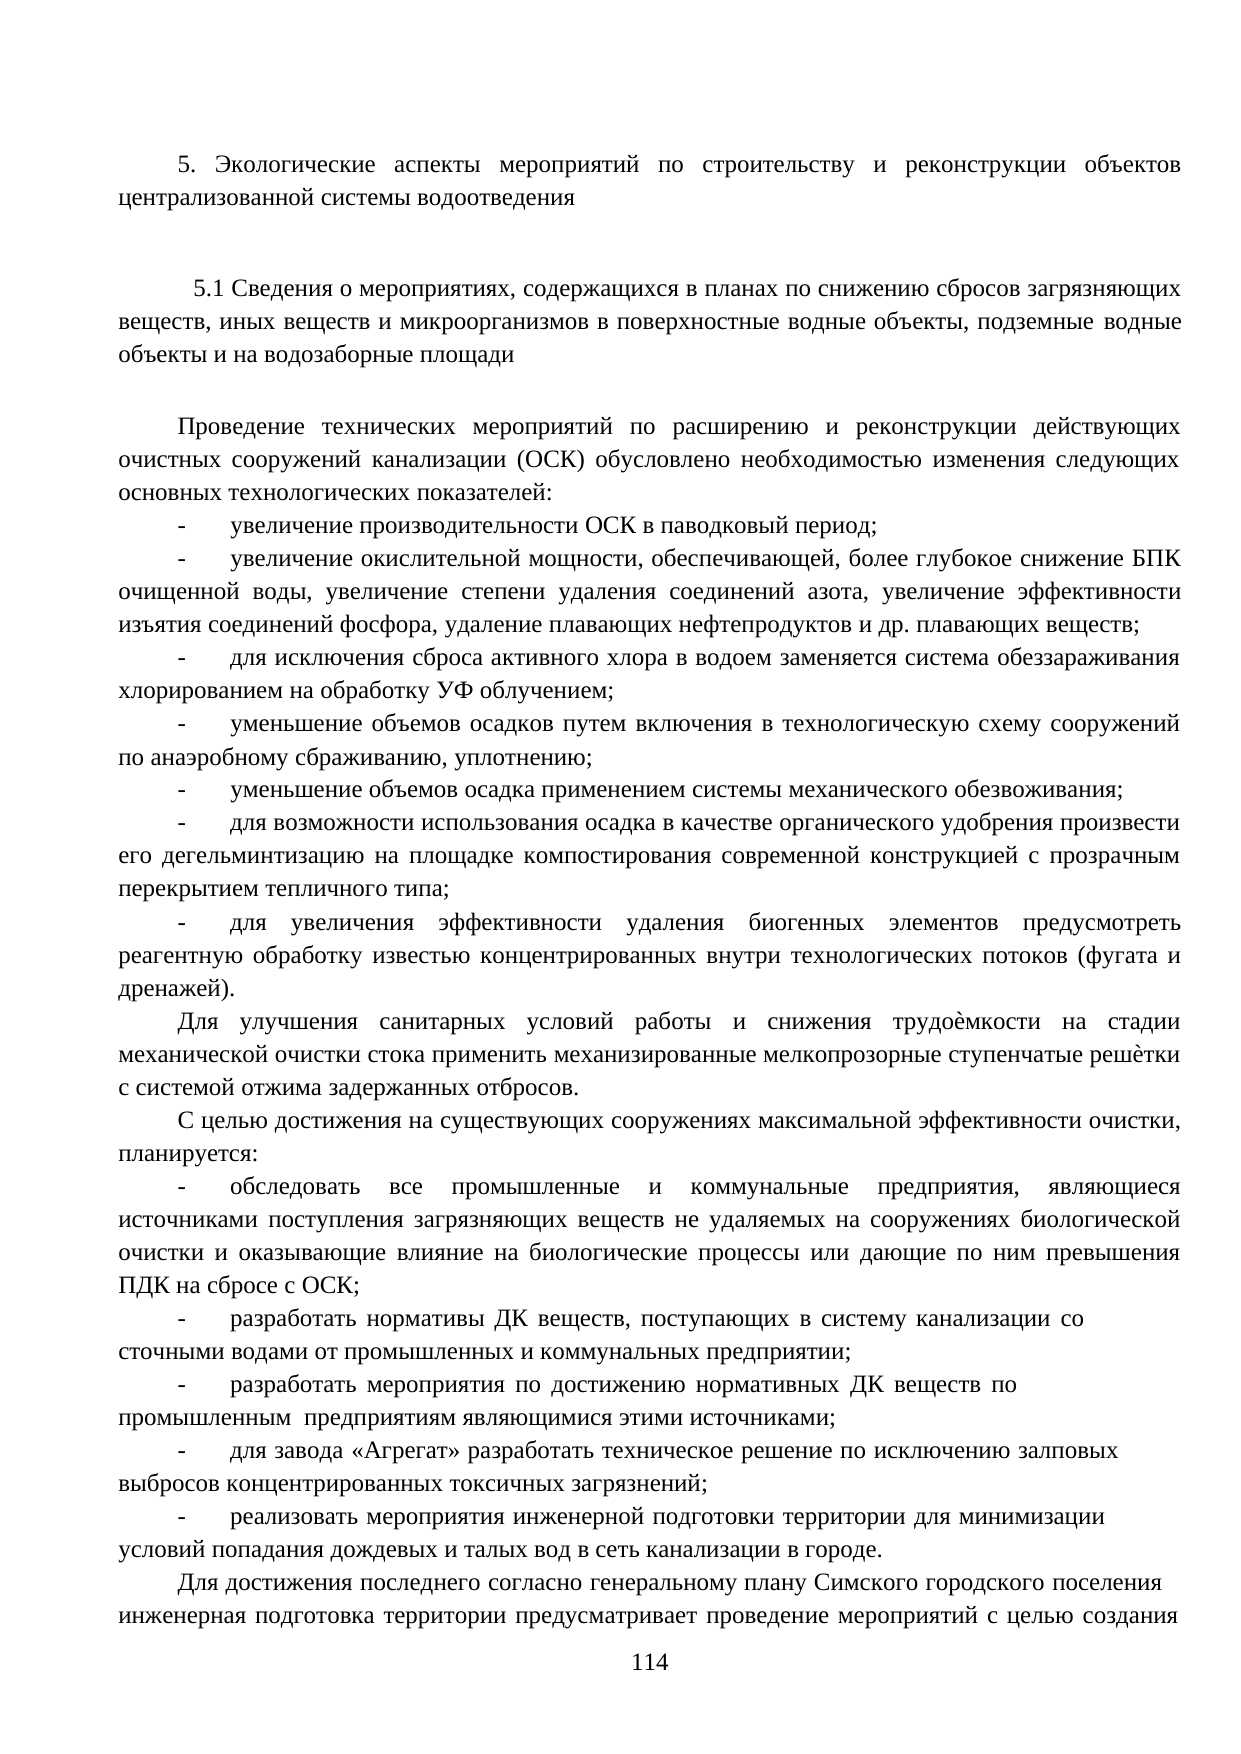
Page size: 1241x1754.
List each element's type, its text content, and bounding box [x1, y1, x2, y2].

list 5.1 Сведения о мероприятиях, содержащихся в планах по снижению сбросов загрязняющих веществ, иных веществ и микроорганизмов в поверхностные водные объекты, подземные водные объекты и на водозаборные площади [118, 273, 1182, 367]
list увеличение производительности ОСК в паводковый период; [118, 510, 1205, 539]
list для завода «Агрегат» разработать техническое решение по исключению залповых выбросов концентрированных токсичных загрязнений; [118, 1435, 1182, 1497]
list уменьшение объемов осадка применением системы механического обезвоживания; [118, 774, 1205, 803]
list обследовать все промышленные и коммунальные предприятия, являющиеся источниками поступления загрязняющих веществ не удаляемых на сооружениях биологической очистки и оказывающие влияние на биологические процессы или дающие по ним превышения ПДК на сбросе с ОСК; [118, 1171, 1181, 1299]
list разработать мероприятия по достижению нормативных ДК веществ по промышленным предприятиям являющимися этими источниками; [118, 1369, 1181, 1431]
text С целью достижения на существующих сооружениях максимальной эффективности очистки, планируется: [118, 1105, 1182, 1167]
text Для улучшения санитарных условий работы и снижения трудоѐмкости на стадии механической очистки стока применить механизированные мелкопрозорные ступенчатые решѐтки с системой отжима задержанных отбросов. [118, 1006, 1181, 1101]
list увеличение окислительной мощности, обеспечивающей, более глубокое снижение БПК очищенной воды, увеличение степени удаления соединений азота, увеличение эффективности изъятия соединений фосфора, удаление плавающих нефтепродуктов и др. плавающих веществ; [118, 543, 1182, 638]
list 5. Экологические аспекты мероприятий по строительству и реконструкции объектов централизованной системы водоотведения [118, 149, 1182, 211]
list реализовать мероприятия инженерной подготовки территории для минимизации условий попадания дождевых и талых вод в сеть канализации в городе. [118, 1501, 1181, 1563]
text Проведение технических мероприятий по расширению и реконструкции действующих очистных сооружений канализации (ОСК) обусловлено необходимостью изменения следующих основных технологических показателей: [118, 411, 1181, 506]
text Для достижения последнего согласно генеральному плану Симского городского поселения инженерная подготовка территории предусматривает проведение мероприятий с целью создания [118, 1567, 1205, 1629]
list уменьшение объемов осадков путем включения в технологическую схему сооружений по анаэробному сбраживанию, уплотнению; [118, 708, 1181, 770]
list разработать нормативы ДК веществ, поступающих в систему канализации со сточными водами от промышленных и коммунальных предприятии; [118, 1303, 1181, 1365]
list для исключения сброса активного хлора в водоем заменяется система обеззараживания хлорированием на обработку УФ облучением; [118, 642, 1181, 704]
list для возможности использования осадка в качестве органического удобрения произвести его дегельминтизацию на площадке компостирования современной конструкцией с прозрачным перекрытием тепличного типа; [118, 807, 1181, 902]
list для увеличения эффективности удаления биогенных элементов предусмотреть реагентную обработку известью концентрированных внутри технологических потоков (фугата и дренажей). [118, 907, 1182, 1001]
